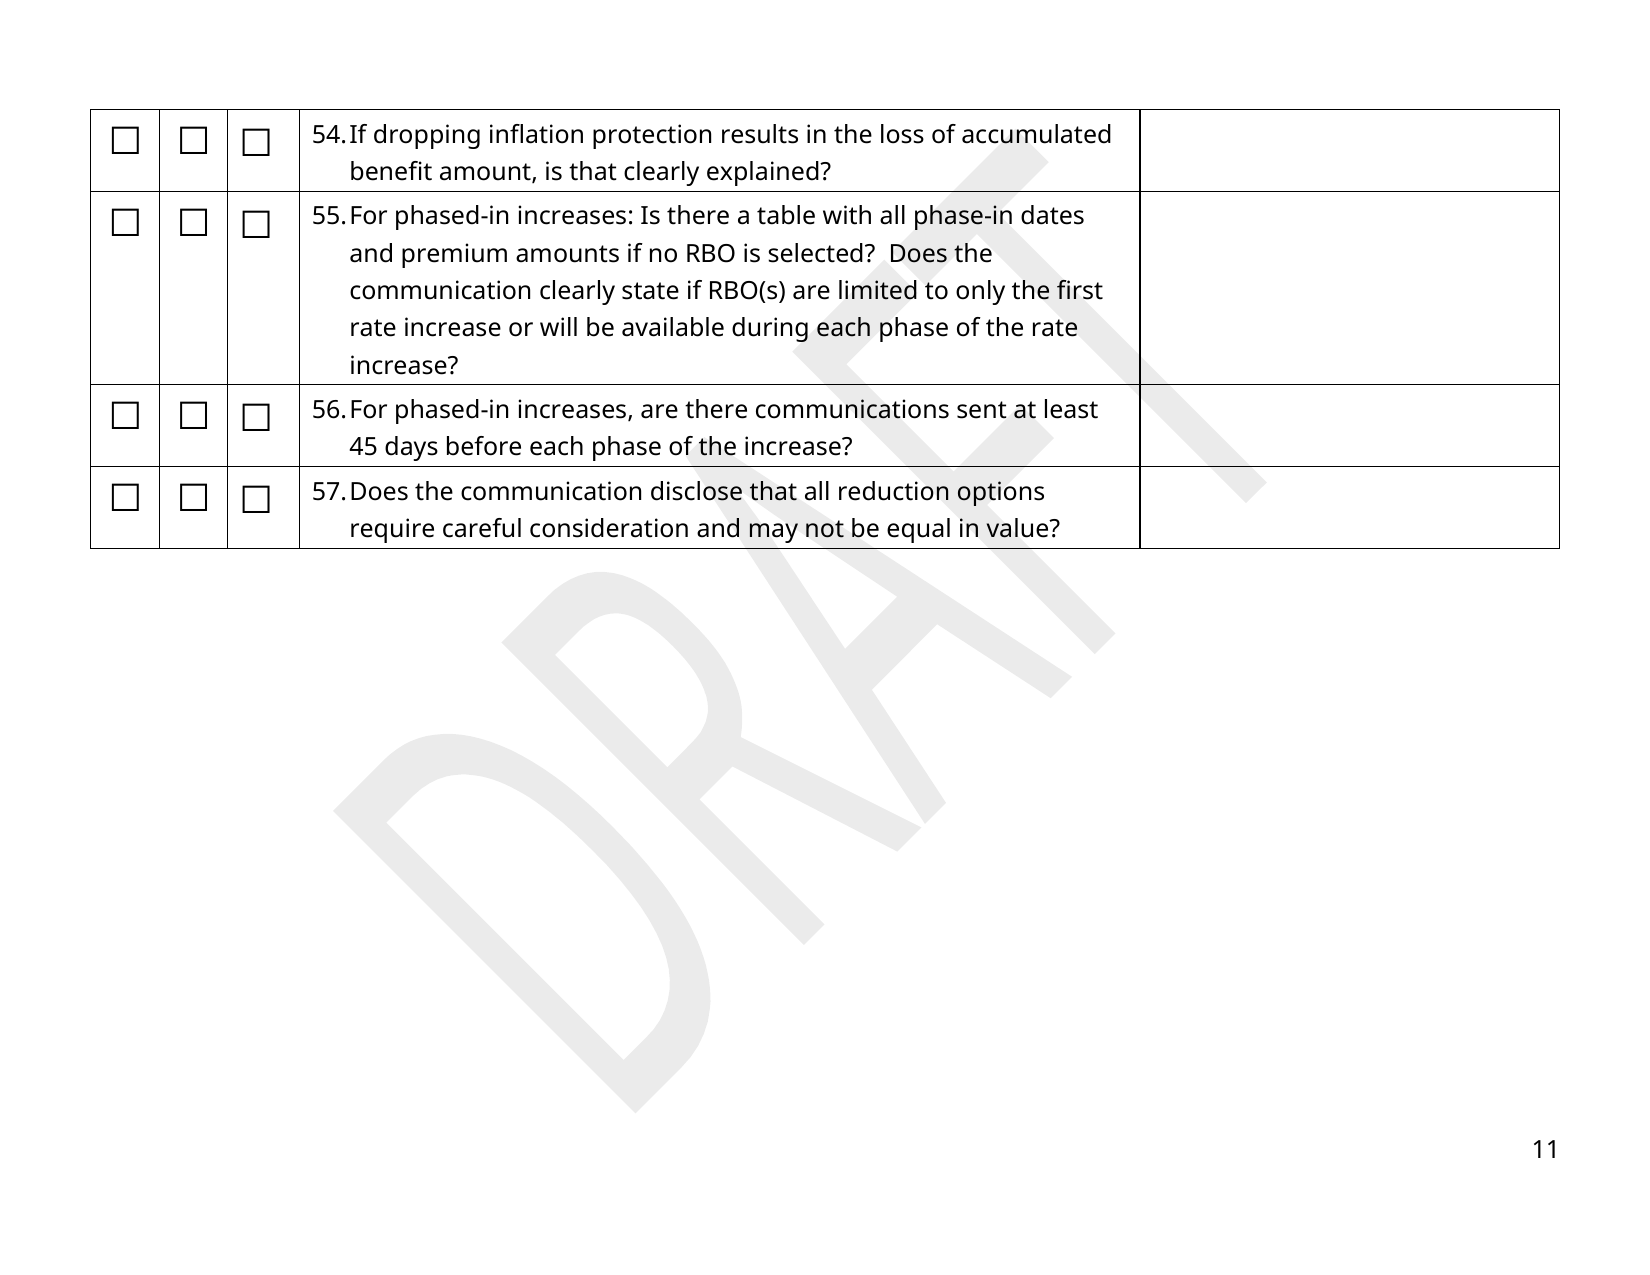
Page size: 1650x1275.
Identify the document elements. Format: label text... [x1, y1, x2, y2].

table_cell [228, 192, 299, 384]
table_cell [1141, 385, 1559, 466]
table_cell Does the communication disclose that all reduction options require careful consideration and may not be equal in value? [300, 467, 1139, 547]
table_cell [91, 110, 159, 191]
table_cell [160, 385, 227, 466]
table_cell [160, 192, 227, 384]
table_cell If dropping inflation protection results in the loss of accumulated benefit amount, is that clearly explained? [300, 110, 1139, 191]
table_cell [91, 385, 159, 466]
table_cell [228, 110, 299, 191]
table_cell [91, 192, 159, 384]
table_cell [160, 467, 227, 547]
table_cell [228, 385, 299, 466]
table_cell [1141, 110, 1559, 191]
table_cell For phased-in increases, are there communications sent at least 45 days before each phase of the increase? [300, 385, 1139, 466]
table_cell [1141, 467, 1559, 547]
table_cell [228, 467, 299, 547]
table_cell [160, 110, 227, 191]
table_cell [1141, 192, 1559, 384]
table_cell [91, 467, 159, 547]
table_cell For phased-in increases: Is there a table with all phase-in dates and premium amounts if no RBO is selected? Does the communication clearly state if RBO(s) are limited to only the first rate increase or will be available during each phase of the rate increase? [300, 192, 1139, 384]
